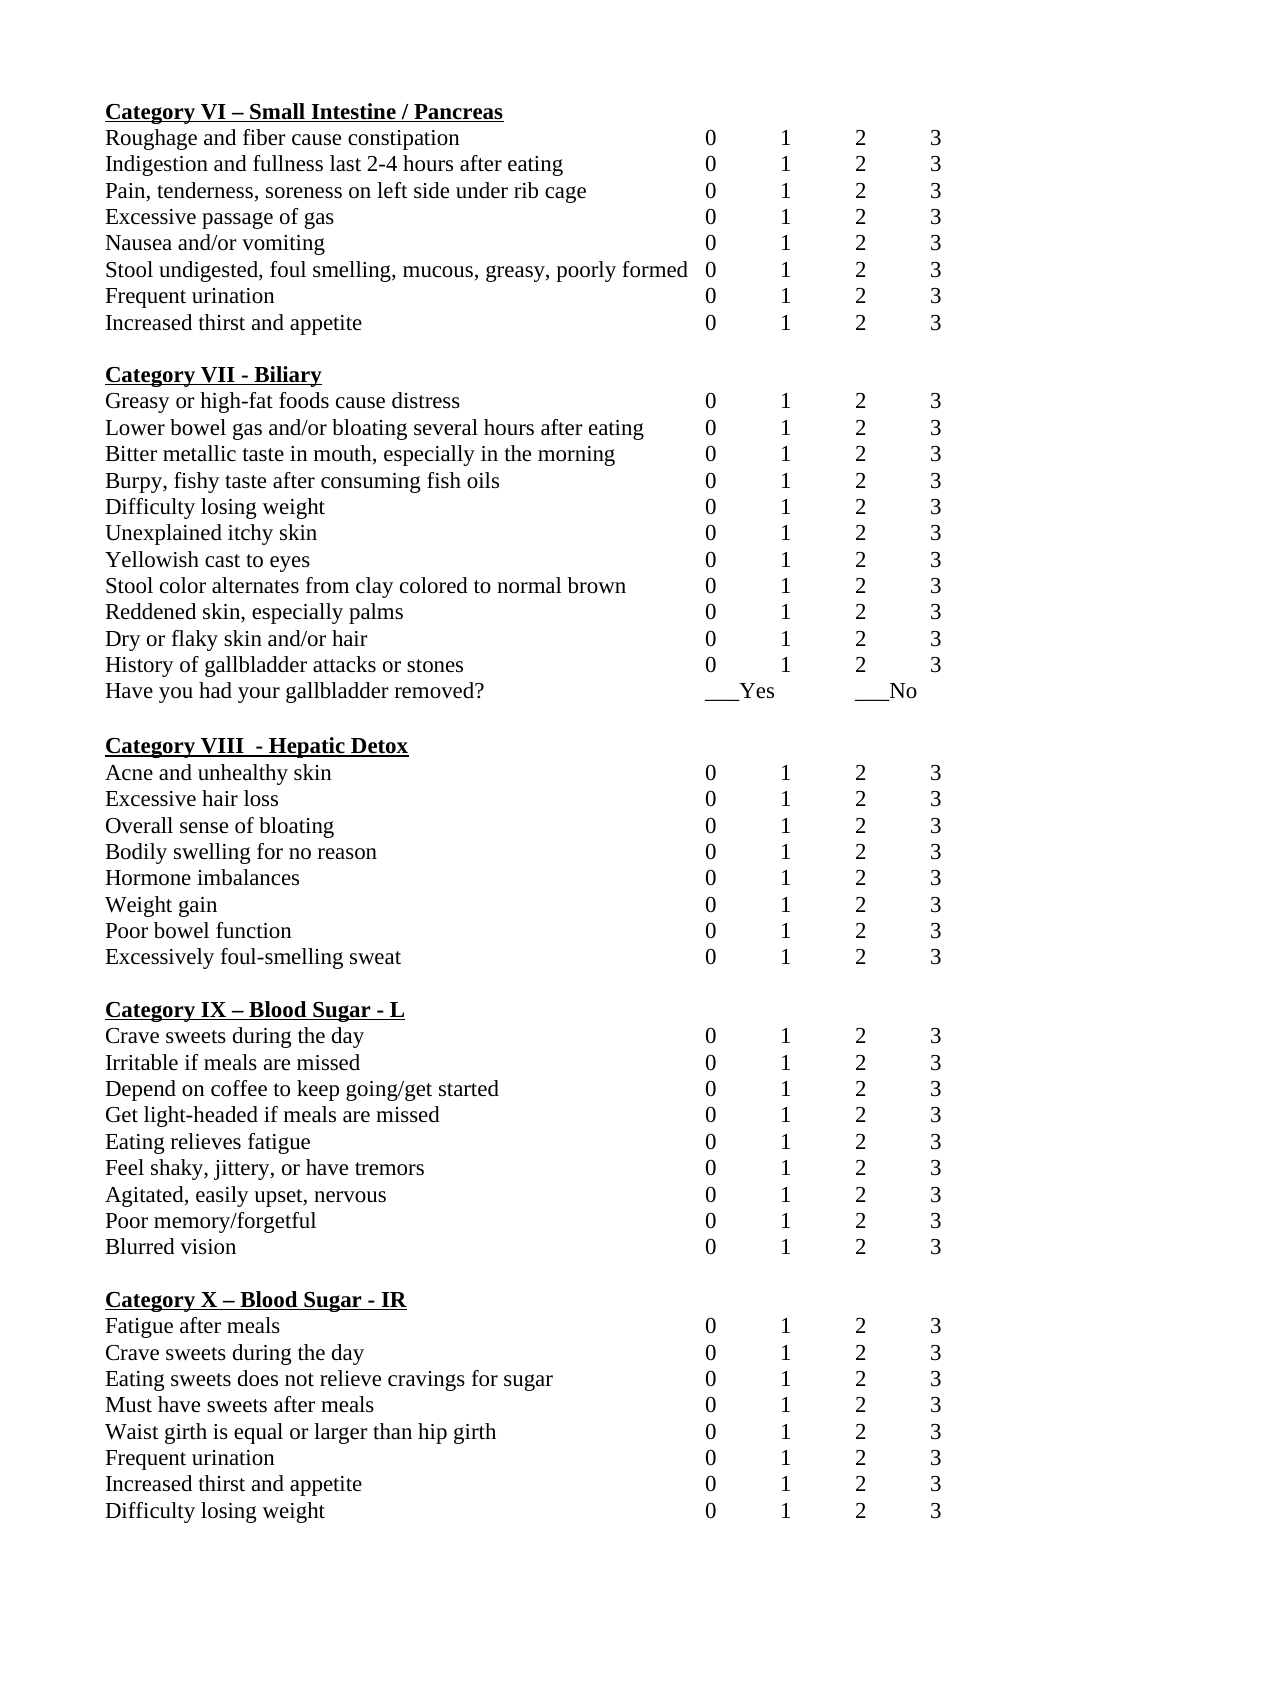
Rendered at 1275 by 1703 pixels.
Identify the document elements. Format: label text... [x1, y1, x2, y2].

text Difficulty losing weight 0 1 2 3 [30, 493, 1181, 519]
text Hormone imbalances 0 1 2 3 [30, 864, 1181, 891]
text Get light-headed if meals are missed 0 1 2 3 [30, 1102, 1181, 1128]
text Increased thirst and appetite 0 1 2 3 [30, 1471, 1181, 1497]
text Difficulty losing weight 0 1 2 3 [30, 1497, 1181, 1523]
text Pain, tenderness, soreness on left side under rib cage 0 1 2 3 [30, 177, 1181, 203]
text Category VIII - Hepatic Detox [30, 733, 1181, 759]
text Dry or flaky skin and/or hair 0 1 2 3 [30, 625, 1181, 651]
text Burpy, fishy taste after consuming fish oils 0 1 2 3 [30, 467, 1181, 493]
text Unexplained itchy skin 0 1 2 3 [30, 519, 1181, 546]
text Eating relieves fatigue 0 1 2 3 [30, 1128, 1181, 1154]
text Agitated, easily upset, nervous 0 1 2 3 [30, 1181, 1181, 1207]
text Greasy or high-fat foods cause distress 0 1 2 3 [30, 388, 1181, 414]
text Overall sense of bloating 0 1 2 3 [30, 812, 1181, 838]
text Frequent urination 0 1 2 3 [30, 1444, 1181, 1471]
text Blurred vision 0 1 2 3 [30, 1233, 1181, 1260]
text Irritable if meals are missed 0 1 2 3 [30, 1049, 1181, 1075]
text Excessively foul-smelling sweat 0 1 2 3 [30, 943, 1181, 970]
text Must have sweets after meals 0 1 2 3 [30, 1391, 1181, 1418]
text Crave sweets during the day 0 1 2 3 [30, 1339, 1181, 1365]
text Yellowish cast to eyes 0 1 2 3 [30, 546, 1181, 572]
text Waist girth is equal or larger than hip girth 0 1 2 3 [30, 1418, 1181, 1444]
text Crave sweets during the day 0 1 2 3 [30, 1022, 1181, 1049]
text Feel shaky, jittery, or have tremors 0 1 2 3 [30, 1154, 1181, 1181]
text Excessive hair loss 0 1 2 3 [30, 785, 1181, 812]
text Increased thirst and appetite 0 1 2 3 [30, 308, 1181, 335]
text Poor memory/forgetful 0 1 2 3 [30, 1207, 1181, 1233]
text Bodily swelling for no reason 0 1 2 3 [30, 838, 1181, 864]
text Nausea and/or vomiting 0 1 2 3 [30, 229, 1181, 256]
text Poor bowel function 0 1 2 3 [30, 917, 1181, 943]
text Category VI – Small Intestine / Pancreas [30, 98, 1181, 124]
text Have you had your gallbladder removed? ___Yes ___No [30, 677, 1181, 704]
text Category VII - Biliary [30, 361, 1181, 388]
text History of gallbladder attacks or stones 0 1 2 3 [30, 651, 1181, 677]
text Weight gain 0 1 2 3 [30, 891, 1181, 917]
text Reddened skin, especially palms 0 1 2 3 [30, 598, 1181, 625]
text Acne and unhealthy skin 0 1 2 3 [30, 759, 1181, 785]
text Stool undigested, foul smelling, mucous, greasy, poorly formed 0 1 2 3 [30, 256, 1181, 282]
text Lower bowel gas and/or bloating several hours after eating 0 1 2 3 [30, 414, 1181, 440]
text Eating sweets does not relieve cravings for sugar 0 1 2 3 [30, 1365, 1181, 1391]
text Excessive passage of gas 0 1 2 3 [30, 203, 1181, 229]
text Stool color alternates from clay colored to normal brown 0 1 2 3 [30, 572, 1181, 598]
text Category X – Blood Sugar - IR [30, 1286, 1181, 1312]
text Category IX – Blood Sugar - L [30, 996, 1181, 1022]
text Frequent urination 0 1 2 3 [30, 282, 1181, 308]
text Bitter metallic taste in mouth, especially in the morning 0 1 2 3 [30, 440, 1181, 467]
text Fatigue after meals 0 1 2 3 [30, 1312, 1181, 1339]
text Indigestion and fullness last 2-4 hours after eating 0 1 2 3 [30, 150, 1181, 177]
text Depend on coffee to keep going/get started 0 1 2 3 [30, 1075, 1181, 1102]
text Roughage and fiber cause constipation 0 1 2 3 [30, 124, 1181, 150]
